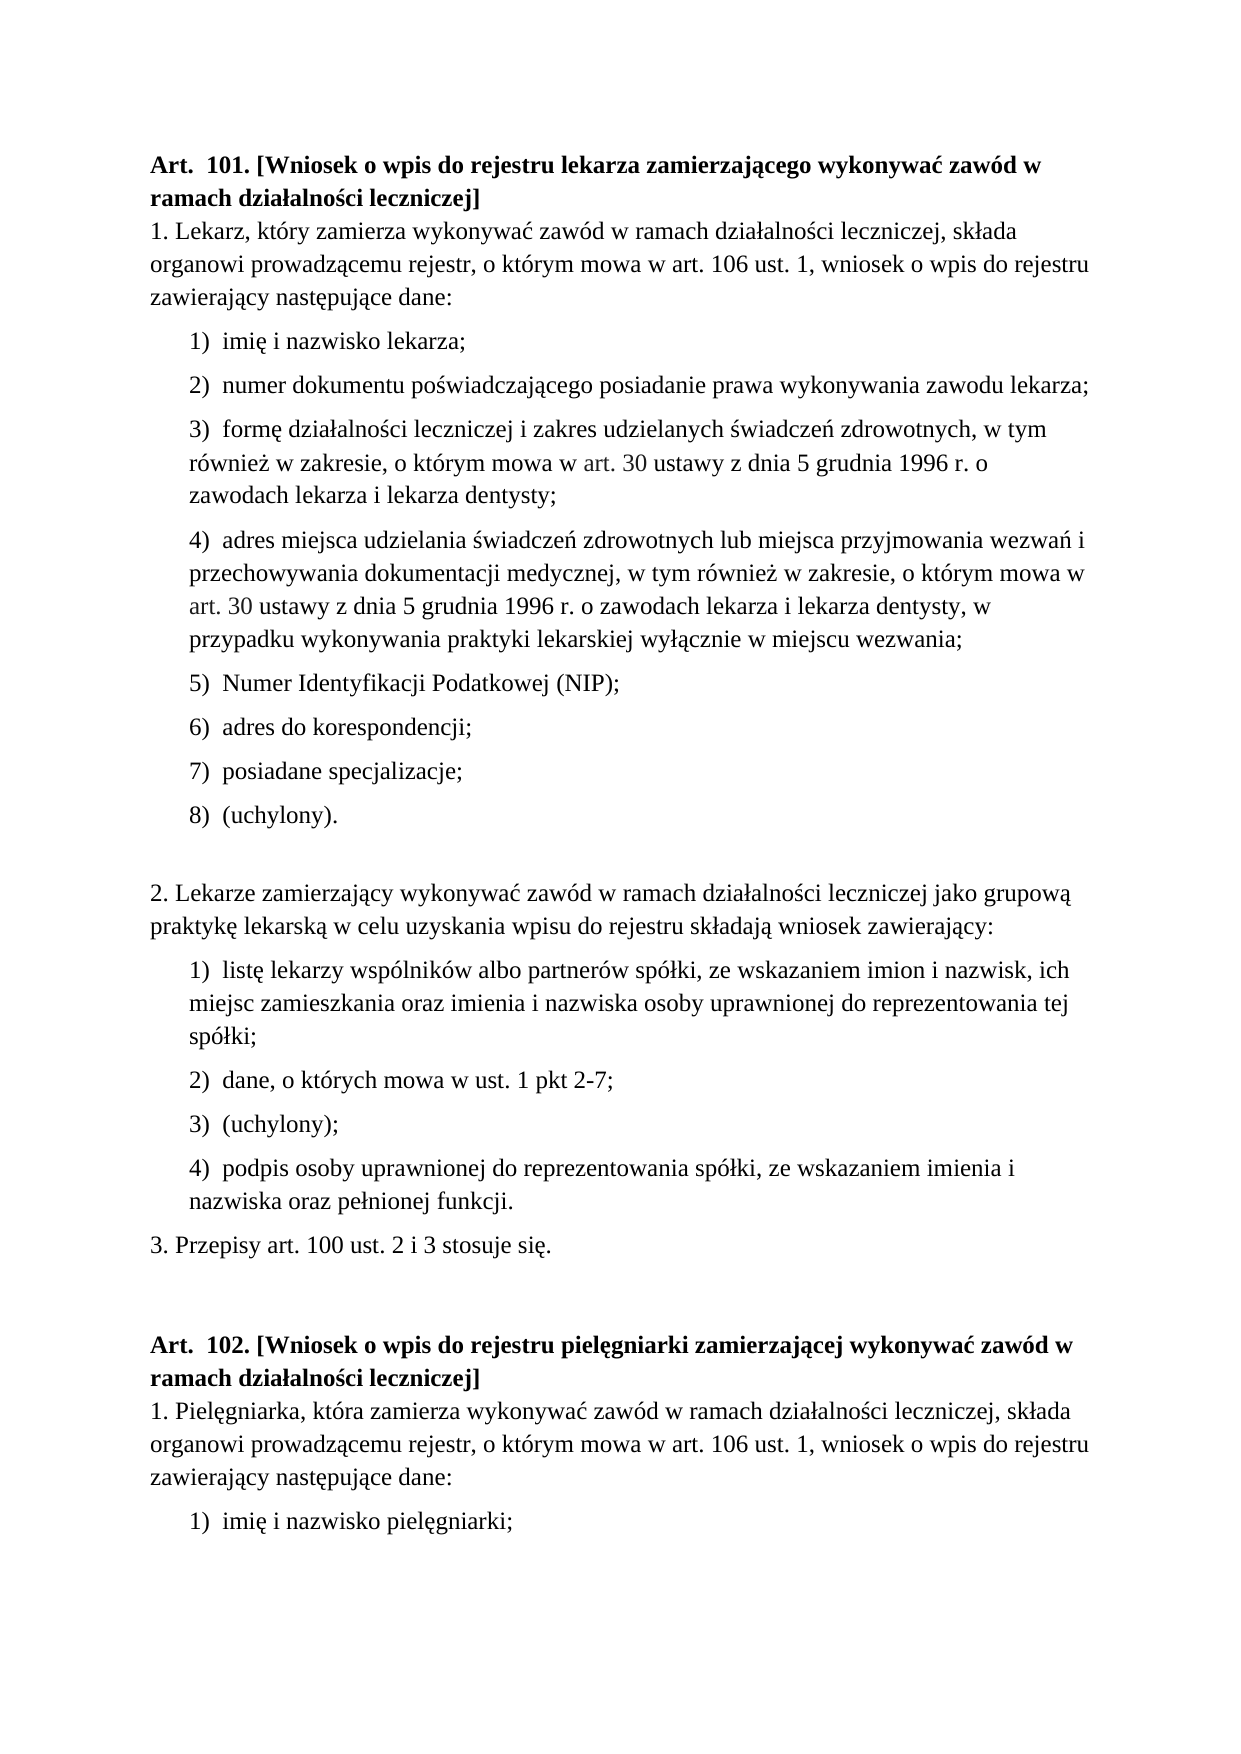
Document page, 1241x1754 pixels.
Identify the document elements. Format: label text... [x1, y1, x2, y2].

text 1) imię i nazwisko lekarza; [189, 326, 1090, 355]
text 6) adres do korespondencji; [189, 712, 1090, 741]
text 4) podpis osoby uprawnionej do reprezentowania spółki, ze wskazaniem imienia i nazwiska oraz pełnionej funkcji. [189, 1153, 1090, 1215]
text 1) listę lekarzy wspólników albo partnerów spółki, ze wskazaniem imion i nazwisk, ich miejsc zamieszkania oraz imienia i nazwiska osoby uprawnionej do reprezentowania tej spółki; [189, 955, 1090, 1050]
text 7) posiadane specjalizacje; [189, 756, 1090, 785]
text 2. Lekarze zamierzający wykonywać zawód w ramach działalności leczniczej jako grupową praktykę lekarską w celu uzyskania wpisu do rejestru składają wniosek zawierający: [150, 878, 1090, 939]
text 2) dane, o których mowa w ust. 1 pkt 2-7; [189, 1065, 1090, 1094]
text 1) imię i nazwisko pielęgniarki; [189, 1506, 1090, 1535]
text 4) adres miejsca udzielania świadczeń zdrowotnych lub miejsca przyjmowania wezwań i przechowywania dokumentacji medycznej, w tym również w zakresie, o którym mowa w art. 30 ustawy z dnia 5 grudnia 1996 r. o zawodach lekarza i lekarza dentysty, w przypadku wykonywania praktyki lekarskiej wyłącznie w miejscu wezwania; [189, 525, 1090, 653]
text 2) numer dokumentu poświadczającego posiadanie prawa wykonywania zawodu lekarza; [189, 370, 1090, 399]
text 5) Numer Identyfikacji Podatkowej (NIP); [189, 668, 1090, 697]
text 3) (uchylony); [189, 1109, 1090, 1138]
text Art. 102. [Wniosek o wpis do rejestru pielęgniarki zamierzającej wykonywać zawód w ramach działalności leczniczej] [150, 1330, 1090, 1392]
text 1. Pielęgniarka, która zamierza wykonywać zawód w ramach działalności leczniczej, składa organowi prowadzącemu rejestr, o którym mowa w art. 106 ust. 1, wniosek o wpis do rejestru zawierający następujące dane: [150, 1396, 1090, 1491]
text 1. Lekarz, który zamierza wykonywać zawód w ramach działalności leczniczej, składa organowi prowadzącemu rejestr, o którym mowa w art. 106 ust. 1, wniosek o wpis do rejestru zawierający następujące dane: [150, 216, 1090, 311]
text 8) (uchylony). [189, 801, 1090, 829]
text 3) formę działalności leczniczej i zakres udzielanych świadczeń zdrowotnych, w tym również w zakresie, o którym mowa w art. 30 ustawy z dnia 5 grudnia 1996 r. o zawodach lekarza i lekarza dentysty; [189, 414, 1090, 509]
text 3. Przepisy art. 100 ust. 2 i 3 stosuje się. [150, 1231, 1090, 1259]
text Art. 101. [Wniosek o wpis do rejestru lekarza zamierzającego wykonywać zawód w ramach działalności leczniczej] [150, 150, 1090, 212]
